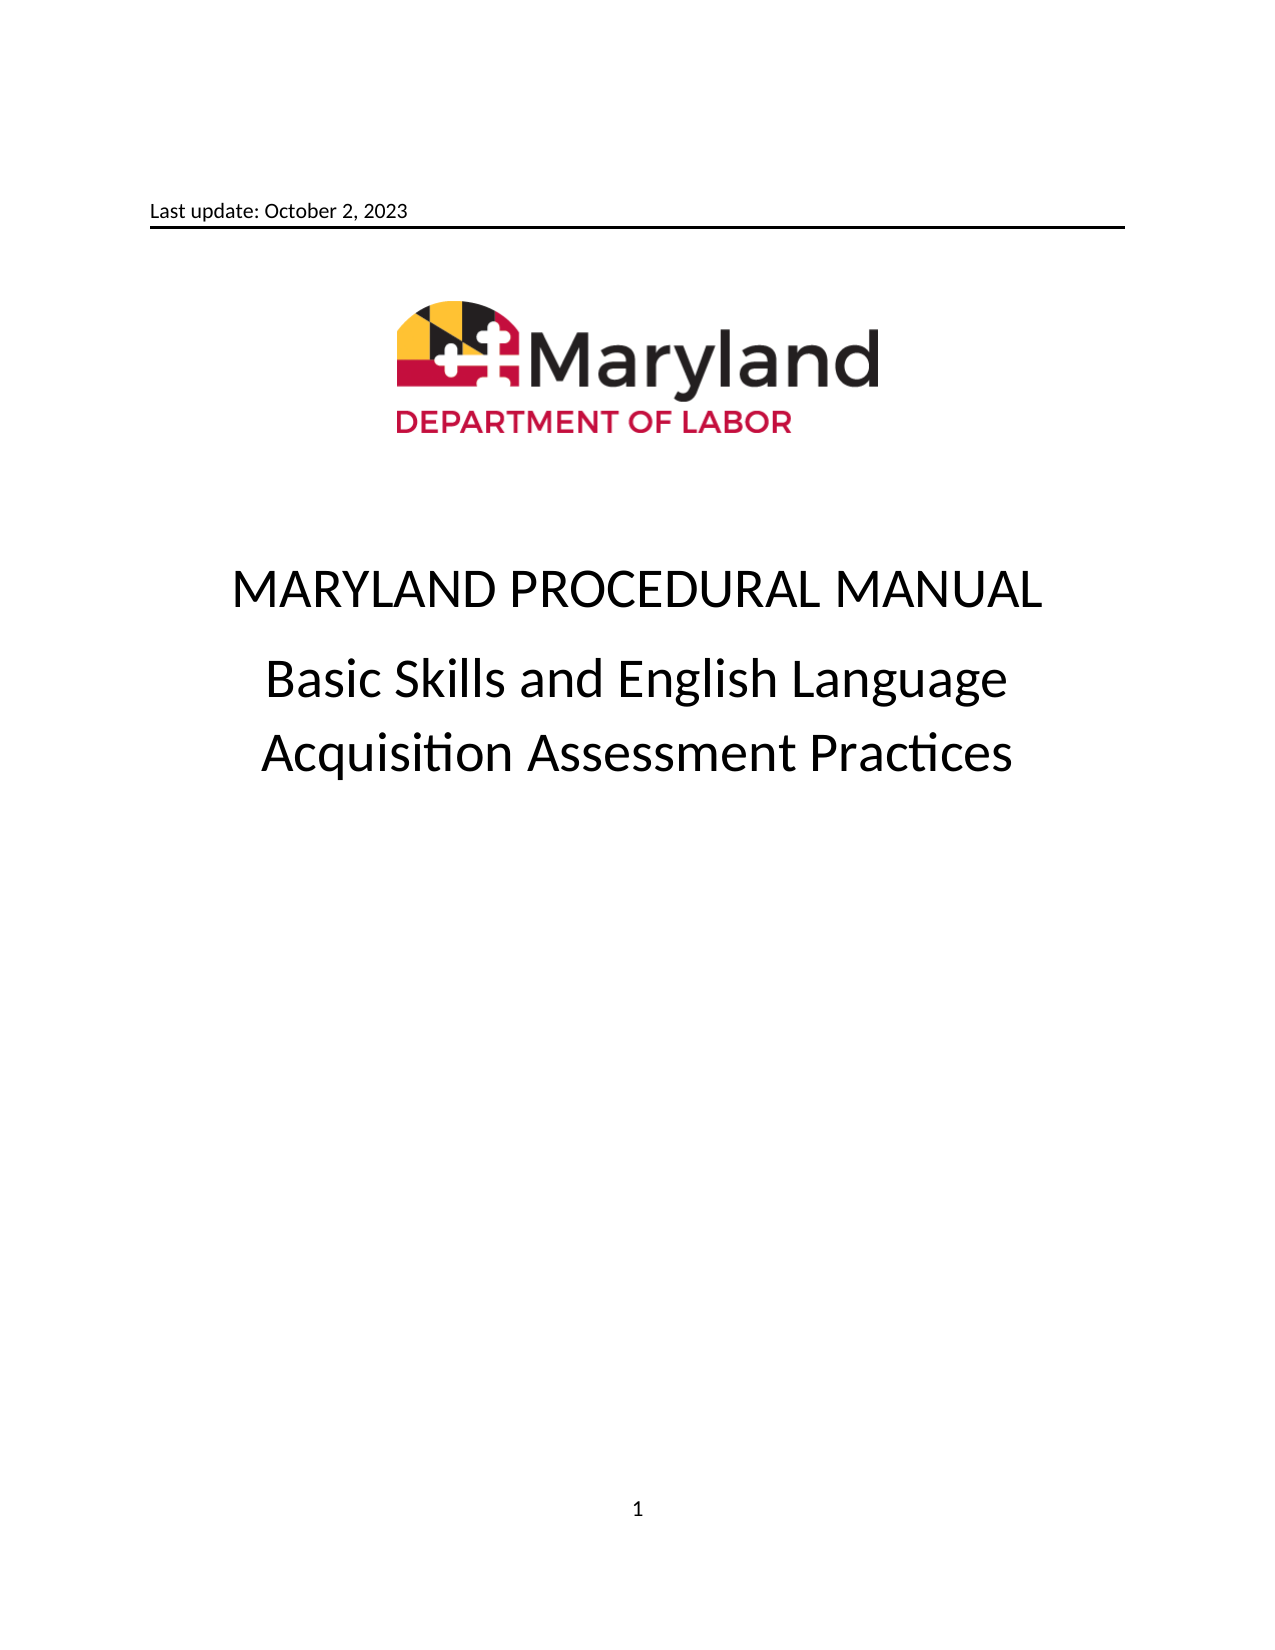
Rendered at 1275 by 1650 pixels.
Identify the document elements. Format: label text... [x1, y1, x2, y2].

text Basic Skills and English Language Acquisition Assessment Practices [150, 643, 1125, 786]
text MARYLAND PROCEDURAL MANUAL [150, 552, 1125, 621]
picture [387, 292, 888, 443]
text Last update: October 2, 2023 [150, 197, 1125, 226]
